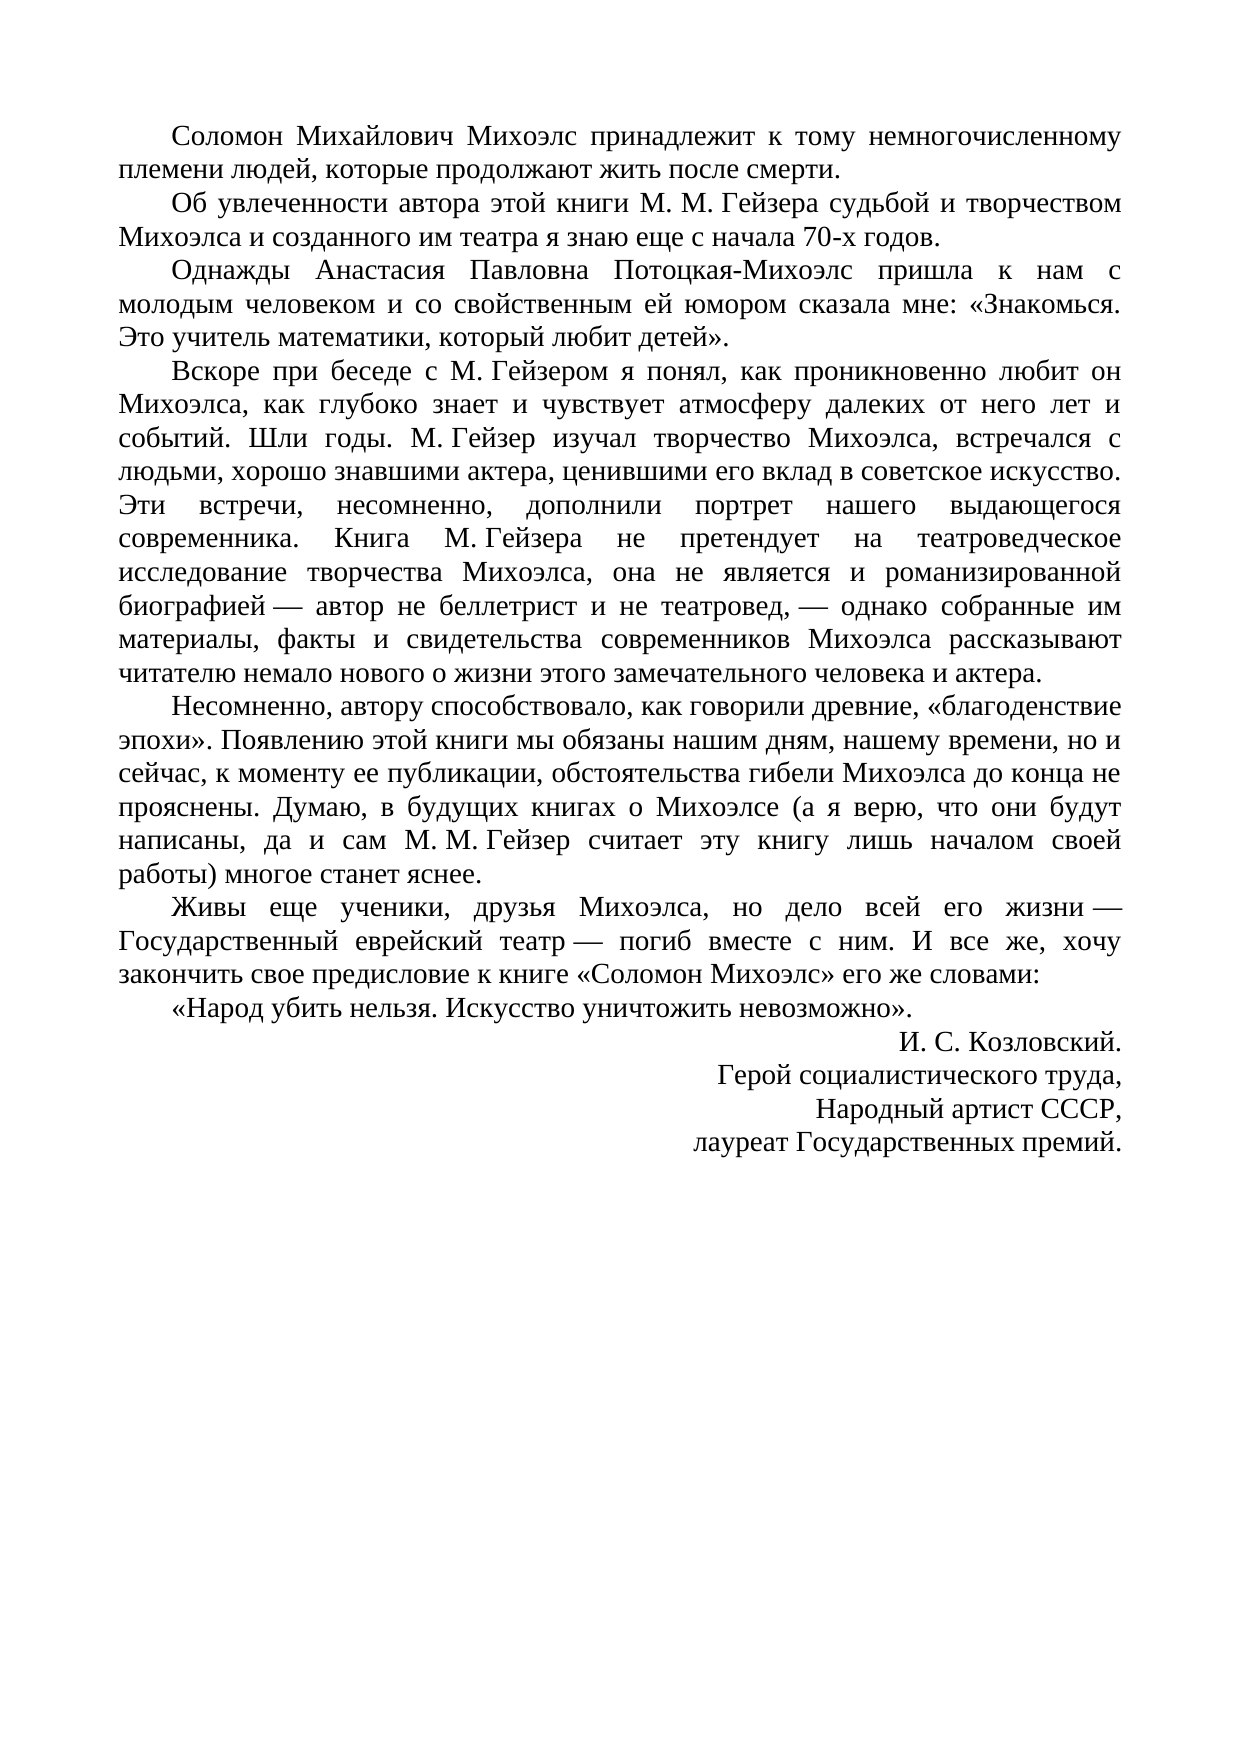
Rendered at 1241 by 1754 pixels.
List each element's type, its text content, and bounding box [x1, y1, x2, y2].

text Живы еще ученики, друзья Михоэлса, но дело всей его жизни — Государственный еврейский театр — погиб вместе с ним. И все же, хочу закончить свое предисловие к книге «Соломон Михоэлс» его же словами: [118, 889, 1122, 990]
text Герой социалистического труда, [118, 1057, 1122, 1091]
text Несомненно, автору способствовало, как говорили древние, «благоденствие эпохи». Появлению этой книги мы обязаны нашим дням, нашему времени, но и сейчас, к моменту ее публикации, обстоятельства гибели Михоэлса до конца не прояснены. Думаю, в будущих книгах о Михоэлсе (а я верю, что они будут написаны, да и сам М. М. Гейзер считает эту книгу лишь началом своей работы) многое станет яснее. [118, 688, 1122, 889]
text лауреат Государственных премий. [118, 1124, 1122, 1158]
text Соломон Михайлович Михоэлс принадлежит к тому немногочисленному племени людей, которые продолжают жить после смерти. [118, 118, 1122, 185]
text И. С. Козловский. [118, 1024, 1122, 1057]
text «Народ убить нельзя. Искусство уничтожить невозможно». [118, 990, 1122, 1024]
text Об увлеченности автора этой книги М. М. Гейзера судьбой и творчеством Михоэлса и созданного им театра я знаю еще с начала 70-х годов. [118, 185, 1122, 252]
text Вскоре при беседе с М. Гейзером я понял, как проникновенно любит он Михоэлса, как глубоко знает и чувствует атмосферу далеких от него лет и событий. Шли годы. М. Гейзер изучал творчество Михоэлса, встречался с людьми, хорошо знавшими актера, ценившими его вклад в советское искусство. Эти встречи, несомненно, дополнили портрет нашего выдающегося современника. Книга М. Гейзера не претендует на театроведческое исследование творчества Михоэлса, она не является и романизированной биографией — автор не беллетрист и не театровед, — однако собранные им материалы, факты и свидетельства {8} современников Михоэлса рассказывают читателю немало нового о жизни этого замечательного человека и актера. [118, 353, 1122, 688]
text Народный артист СССР, [118, 1091, 1122, 1124]
text Однажды Анастасия Павловна Потоцкая-Михоэлс пришла к нам с молодым человеком и со свойственным ей юмором сказала мне: «Знакомься. Это учитель математики, который любит детей». [118, 252, 1122, 353]
